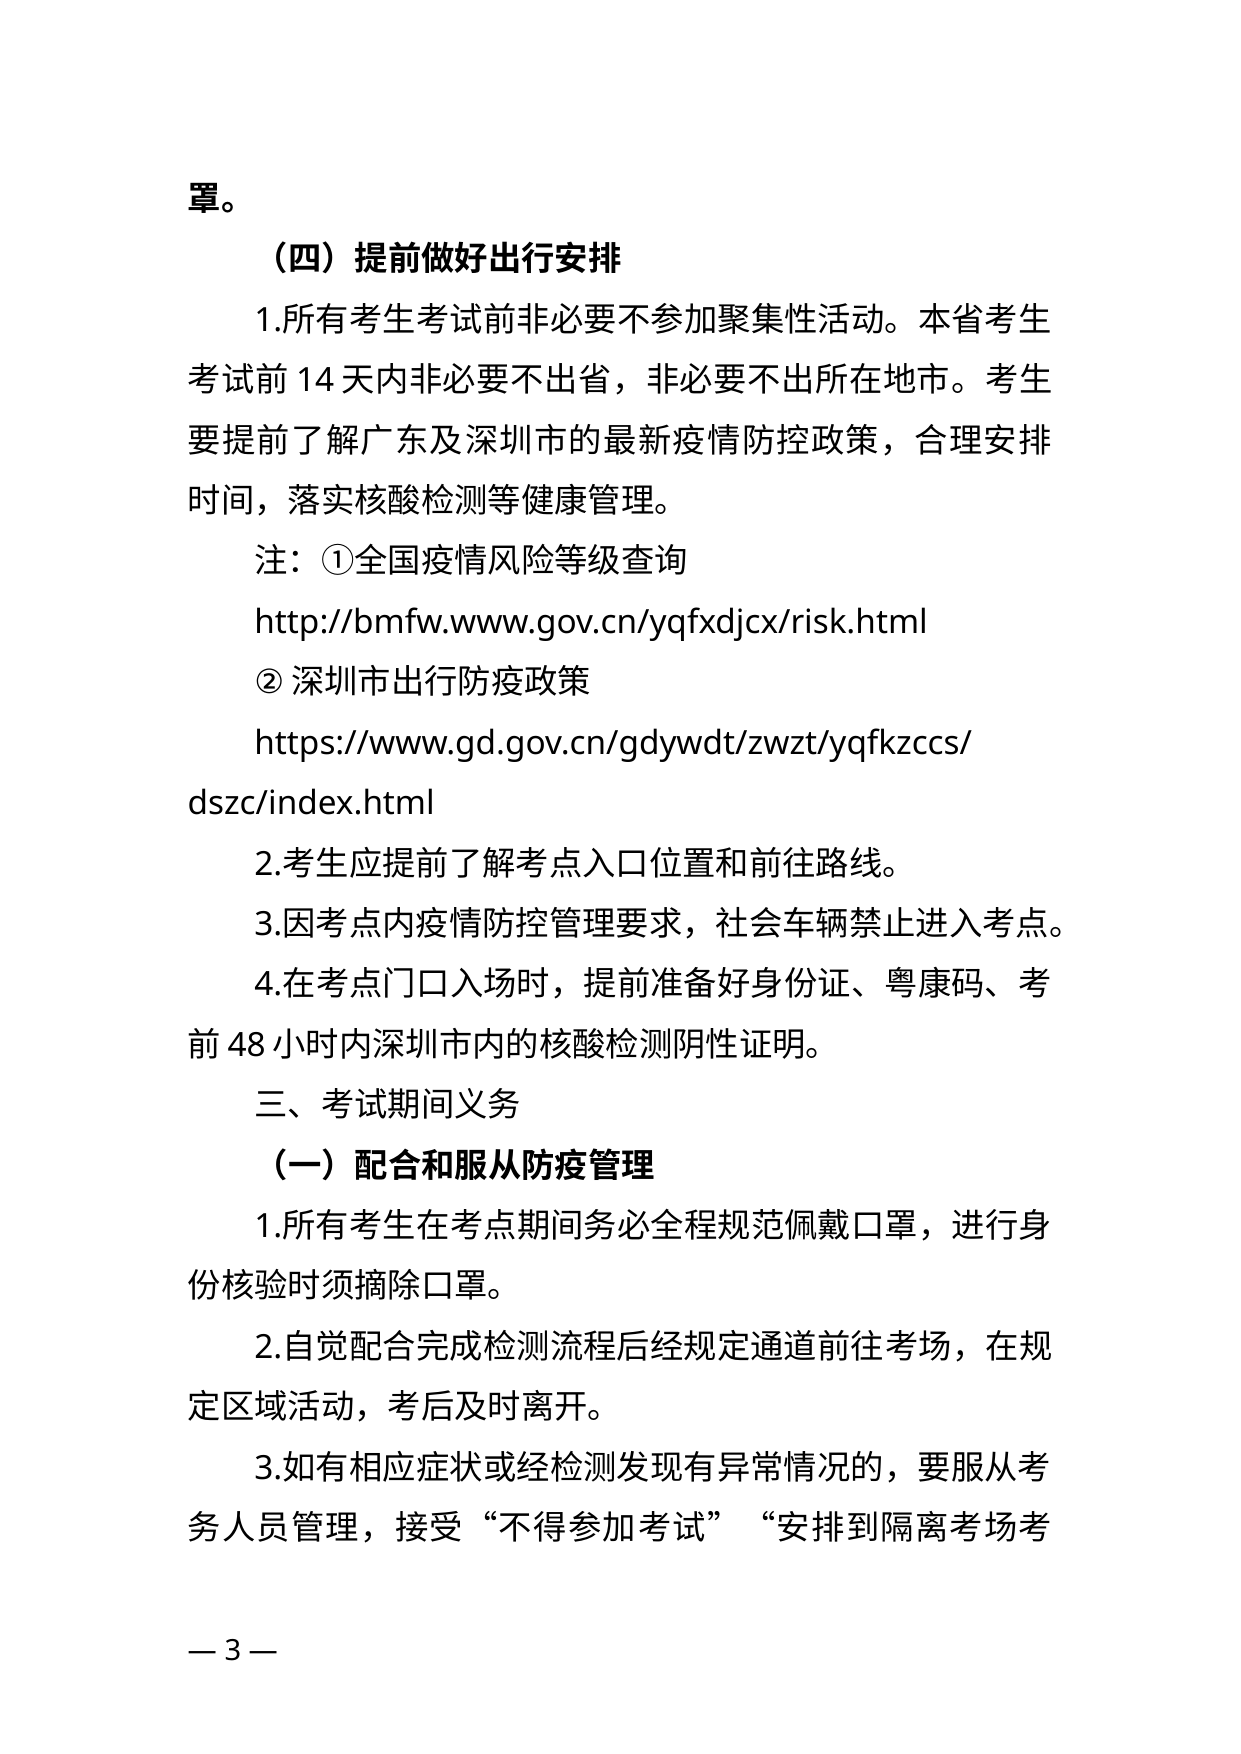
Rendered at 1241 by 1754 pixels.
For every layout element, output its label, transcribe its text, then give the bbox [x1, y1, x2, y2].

text （一）配合和服从防疫管理 [187, 1129, 1053, 1189]
text 4.在考点门口入场时，提前准备好身份证、粤康码、考前48小时内深圳市内的核酸检测阴性证明。 [187, 947, 1053, 1068]
text ②深圳市出行防疫政策 [187, 645, 1053, 706]
text https://www.gd.gov.cn/gdywdt/zwzt/yqfkzccs/dszc/index.html [187, 706, 1053, 827]
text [187, 162, 1053, 222]
text 3.因考点内疫情防控管理要求，社会车辆禁止进入考点。 [187, 887, 1053, 947]
text 注：①全国疫情风险等级查询 [187, 524, 1053, 585]
text 三、考试期间义务 [187, 1068, 1053, 1129]
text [187, 1431, 1053, 1552]
text 2.考生应提前了解考点入口位置和前往路线。 [187, 827, 1053, 887]
text http://bmfw.www.gov.cn/yqfxdjcx/risk.html [187, 585, 1053, 645]
text 1.所有考生考试前非必要不参加聚集性活动。本省考生考试前14天内非必要不出省，非必要不出所在地市。考生要提前了解广东及深圳市的最新疫情防控政策，合理安排时间，落实核酸检测等健康管理。 [187, 283, 1053, 524]
text 2.自觉配合完成检测流程后经规定通道前往考场，在规定区域活动，考后及时离开。 [187, 1310, 1053, 1431]
text （四）提前做好出行安排 [187, 222, 1053, 283]
text 1.所有考生在考点期间务必全程规范佩戴口罩，进行身份核验时须摘除口罩。 [187, 1189, 1053, 1310]
